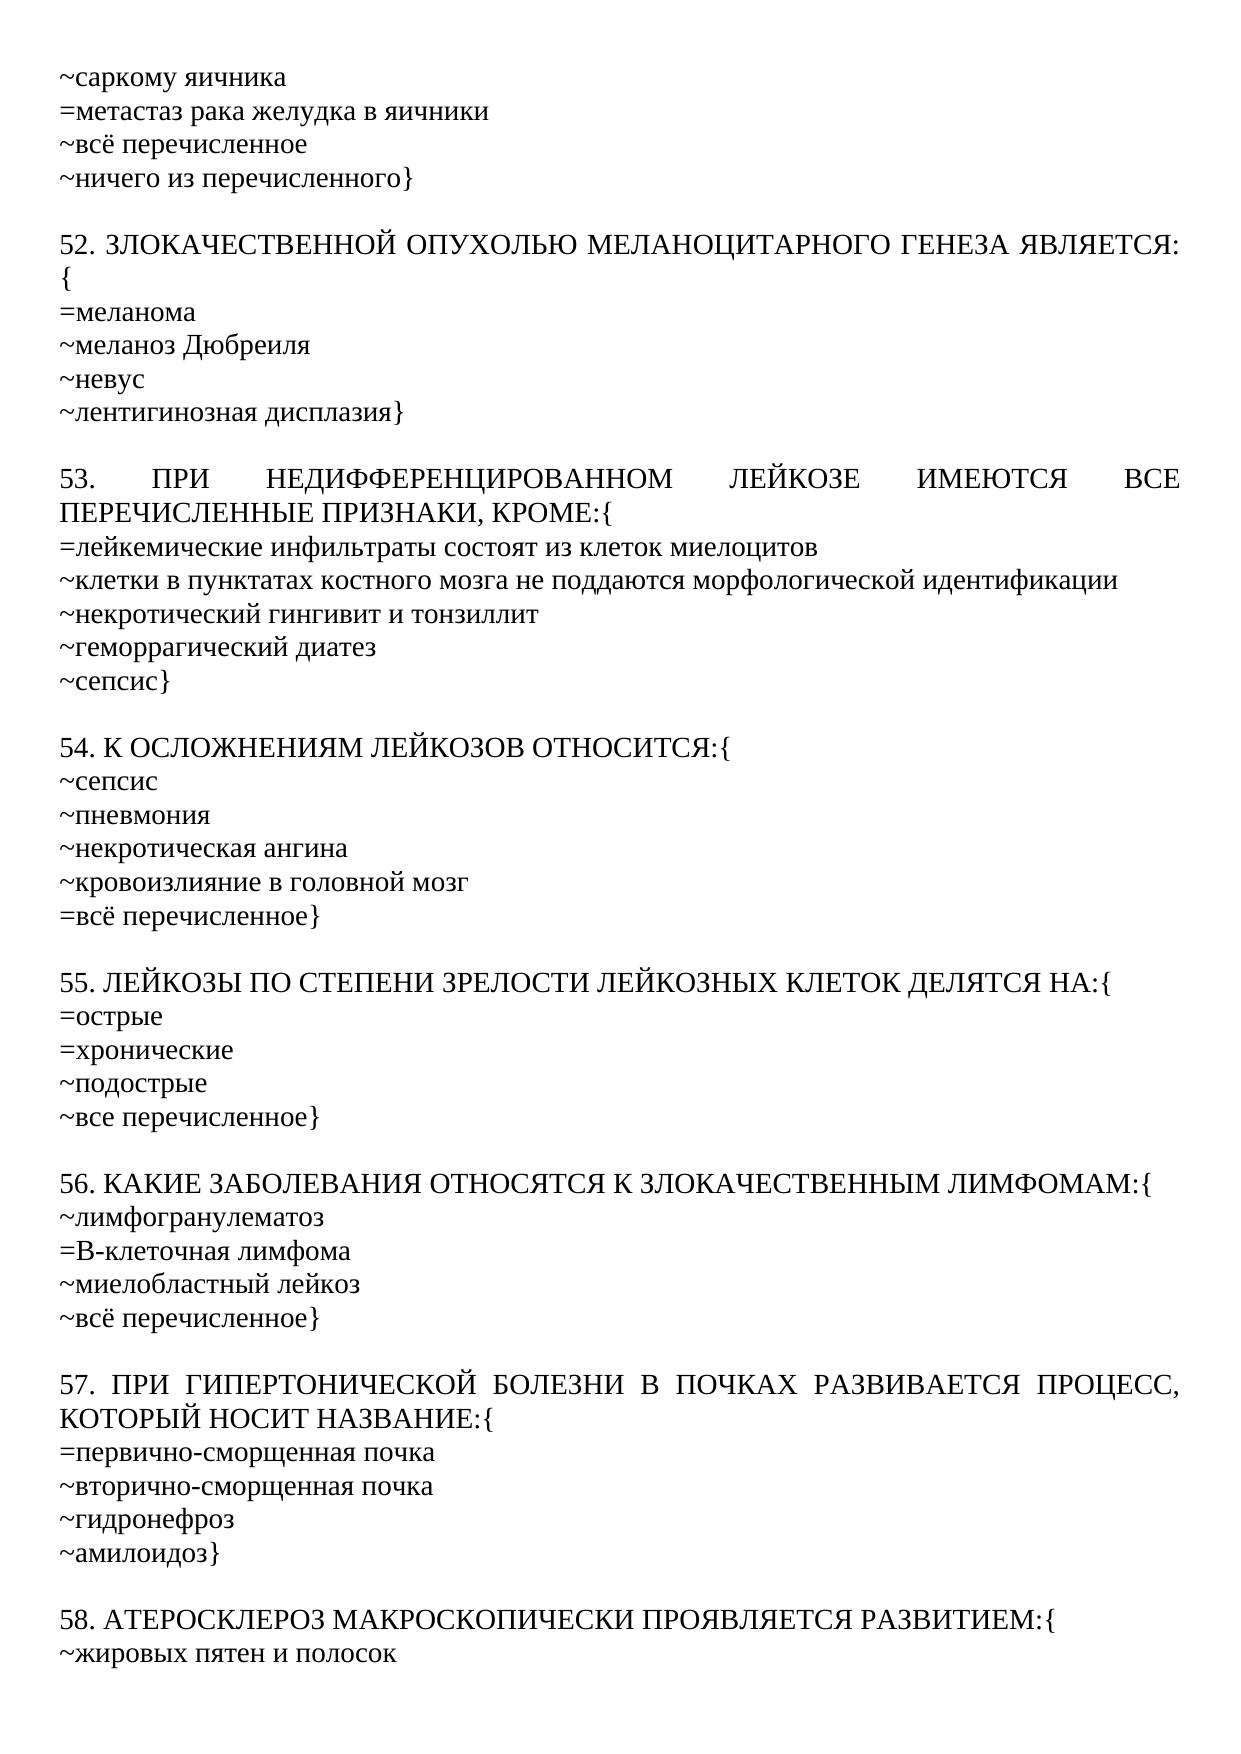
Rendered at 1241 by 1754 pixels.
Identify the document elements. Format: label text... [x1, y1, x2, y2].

text ~всё перечисленное} [59, 1300, 1181, 1334]
text ~сепсис [59, 763, 1181, 797]
text ~клетки в пунктатах костного мозга не поддаются морфологической идентификации [59, 562, 1181, 596]
text =первично-сморщенная почка [59, 1434, 1181, 1468]
text =всё перечисленное} [59, 898, 1181, 931]
text ~геморрагический диатез [59, 629, 1181, 663]
text 54. К ОСЛОЖНЕНИЯМ ЛЕЙКОЗОВ ОТНОСИТСЯ:{ [59, 730, 1181, 763]
text ~миелобластный лейкоз [59, 1267, 1181, 1300]
text =острые [59, 998, 1181, 1032]
text ~невус [59, 361, 1181, 394]
text ~жировых пятен и полосок [59, 1636, 1181, 1669]
text =метастаз рака желудка в яичники [59, 93, 1181, 126]
text ~саркому яичника [59, 59, 1181, 93]
text ~всё перечисленное [59, 126, 1181, 160]
text ~вторично-сморщенная почка [59, 1468, 1181, 1501]
text 53. ПРИ НЕДИФФЕРЕНЦИРОВАННОМ ЛЕЙКОЗЕ ИМЕЮТСЯ ВСЕ ПЕРЕЧИСЛЕННЫЕ ПРИЗНАКИ, КРОМЕ:{ [59, 462, 1181, 529]
text =меланома [59, 294, 1181, 327]
text 57. ПРИ ГИПЕРТОНИЧЕСКОЙ БОЛЕЗНИ В ПОЧКАХ РАЗВИВАЕТСЯ ПРОЦЕСС, КОТОРЫЙ НОСИТ НАЗВАНИЕ:{ [59, 1367, 1181, 1434]
text ~гидронефроз [59, 1501, 1181, 1535]
text 52. ЗЛОКАЧЕСТВЕННОЙ ОПУХОЛЬЮ МЕЛАНОЦИТАРНОГО ГЕНЕЗА ЯВЛЯЕТСЯ:{ [59, 227, 1181, 294]
text ~пневмония [59, 797, 1181, 831]
text 56. КАКИЕ ЗАБОЛЕВАНИЯ ОТНОСЯТСЯ К ЗЛОКАЧЕСТВЕННЫМ ЛИМФОМАМ:{ [59, 1166, 1181, 1199]
text ~некротическая ангина [59, 831, 1181, 864]
text ~сепсис} [59, 663, 1181, 696]
text 55. ЛЕЙКОЗЫ ПО СТЕПЕНИ ЗРЕЛОСТИ ЛЕЙКОЗНЫХ КЛЕТОК ДЕЛЯТСЯ НА:{ [59, 965, 1181, 998]
text 58. АТЕРОСКЛЕРОЗ МАКРОСКОПИЧЕСКИ ПРОЯВЛЯЕТСЯ РАЗВИТИЕМ:{ [59, 1602, 1181, 1636]
text ~лентигинозная дисплазия} [59, 394, 1181, 428]
text =лейкемические инфильтраты состоят из клеток миелоцитов [59, 529, 1181, 562]
text ~ничего из перечисленного} [59, 160, 1181, 193]
text =В-клеточная лимфома [59, 1233, 1181, 1267]
text =хронические [59, 1032, 1181, 1065]
text ~кровоизлияние в головной мозг [59, 864, 1181, 898]
text ~некротический гингивит и тонзиллит [59, 596, 1181, 629]
text ~все перечисленное} [59, 1099, 1181, 1132]
text ~лимфогранулематоз [59, 1199, 1181, 1233]
text ~подострые [59, 1065, 1181, 1099]
text ~меланоз Дюбреиля [59, 327, 1181, 361]
text ~амилоидоз} [59, 1535, 1181, 1568]
